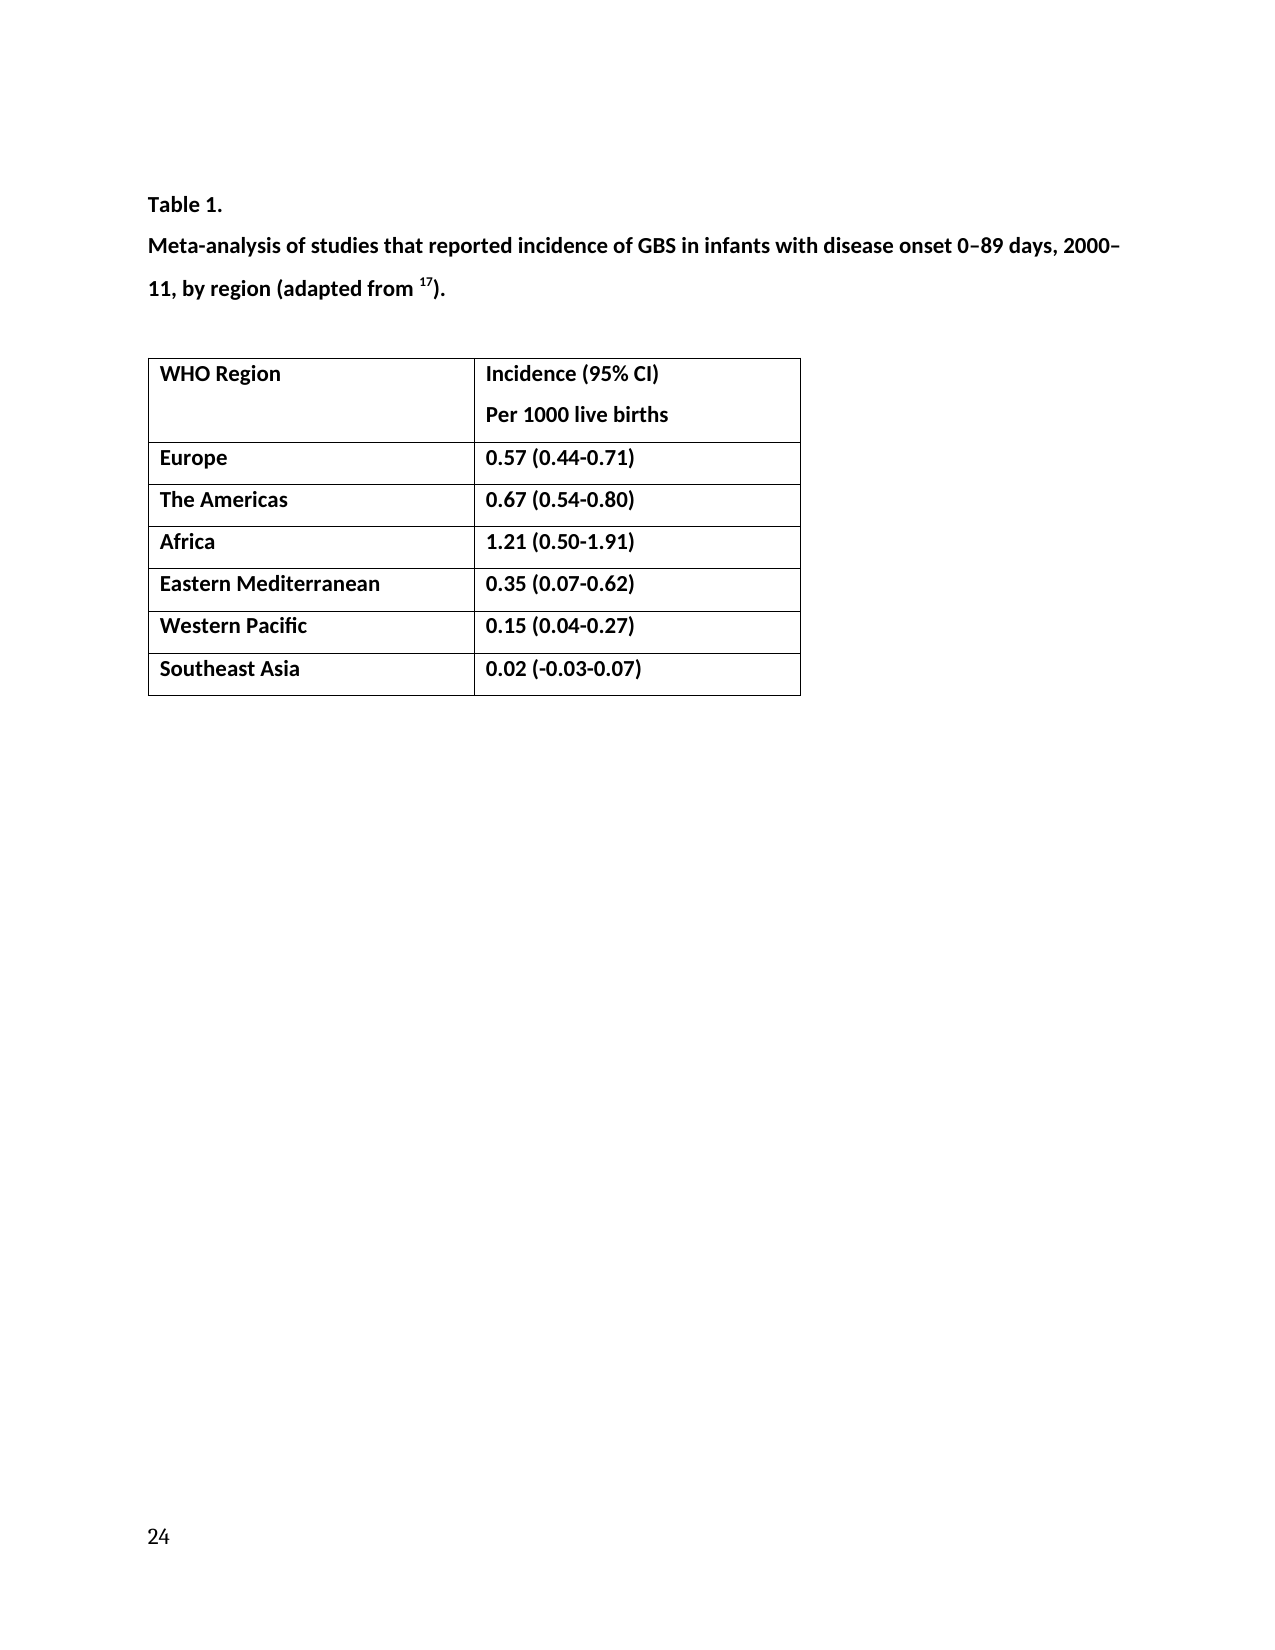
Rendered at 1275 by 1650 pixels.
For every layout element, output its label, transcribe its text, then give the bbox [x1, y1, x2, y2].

table_cell 0.35 (0.07-0.62) [475, 569, 800, 611]
table_cell 0.02 (-0.03-0.07) [475, 654, 800, 695]
table_cell Eastern Mediterranean [149, 569, 474, 611]
table_cell Western Pacific [149, 612, 474, 653]
table_cell 0.15 (0.04-0.27) [475, 612, 800, 653]
text Table 1. [148, 190, 1127, 218]
table_header Incidence (95% CI) Per 1000 live births [475, 359, 800, 442]
table_cell 1.21 (0.50-1.91) [475, 527, 800, 568]
table_cell 0.67 (0.54-0.80) [475, 485, 800, 526]
table_cell Southeast Asia [149, 654, 474, 695]
table_cell Africa [149, 527, 474, 568]
table_header WHO Region [149, 359, 474, 442]
table_cell The Americas [149, 485, 474, 526]
table_cell 0.57 (0.44-0.71) [475, 443, 800, 484]
text Meta-analysis of studies that reported incidence of GBS in infants with disease onset 0–89 days, 2000–11, by region (adapted from 17). [148, 232, 1127, 302]
table_cell Europe [149, 443, 474, 484]
